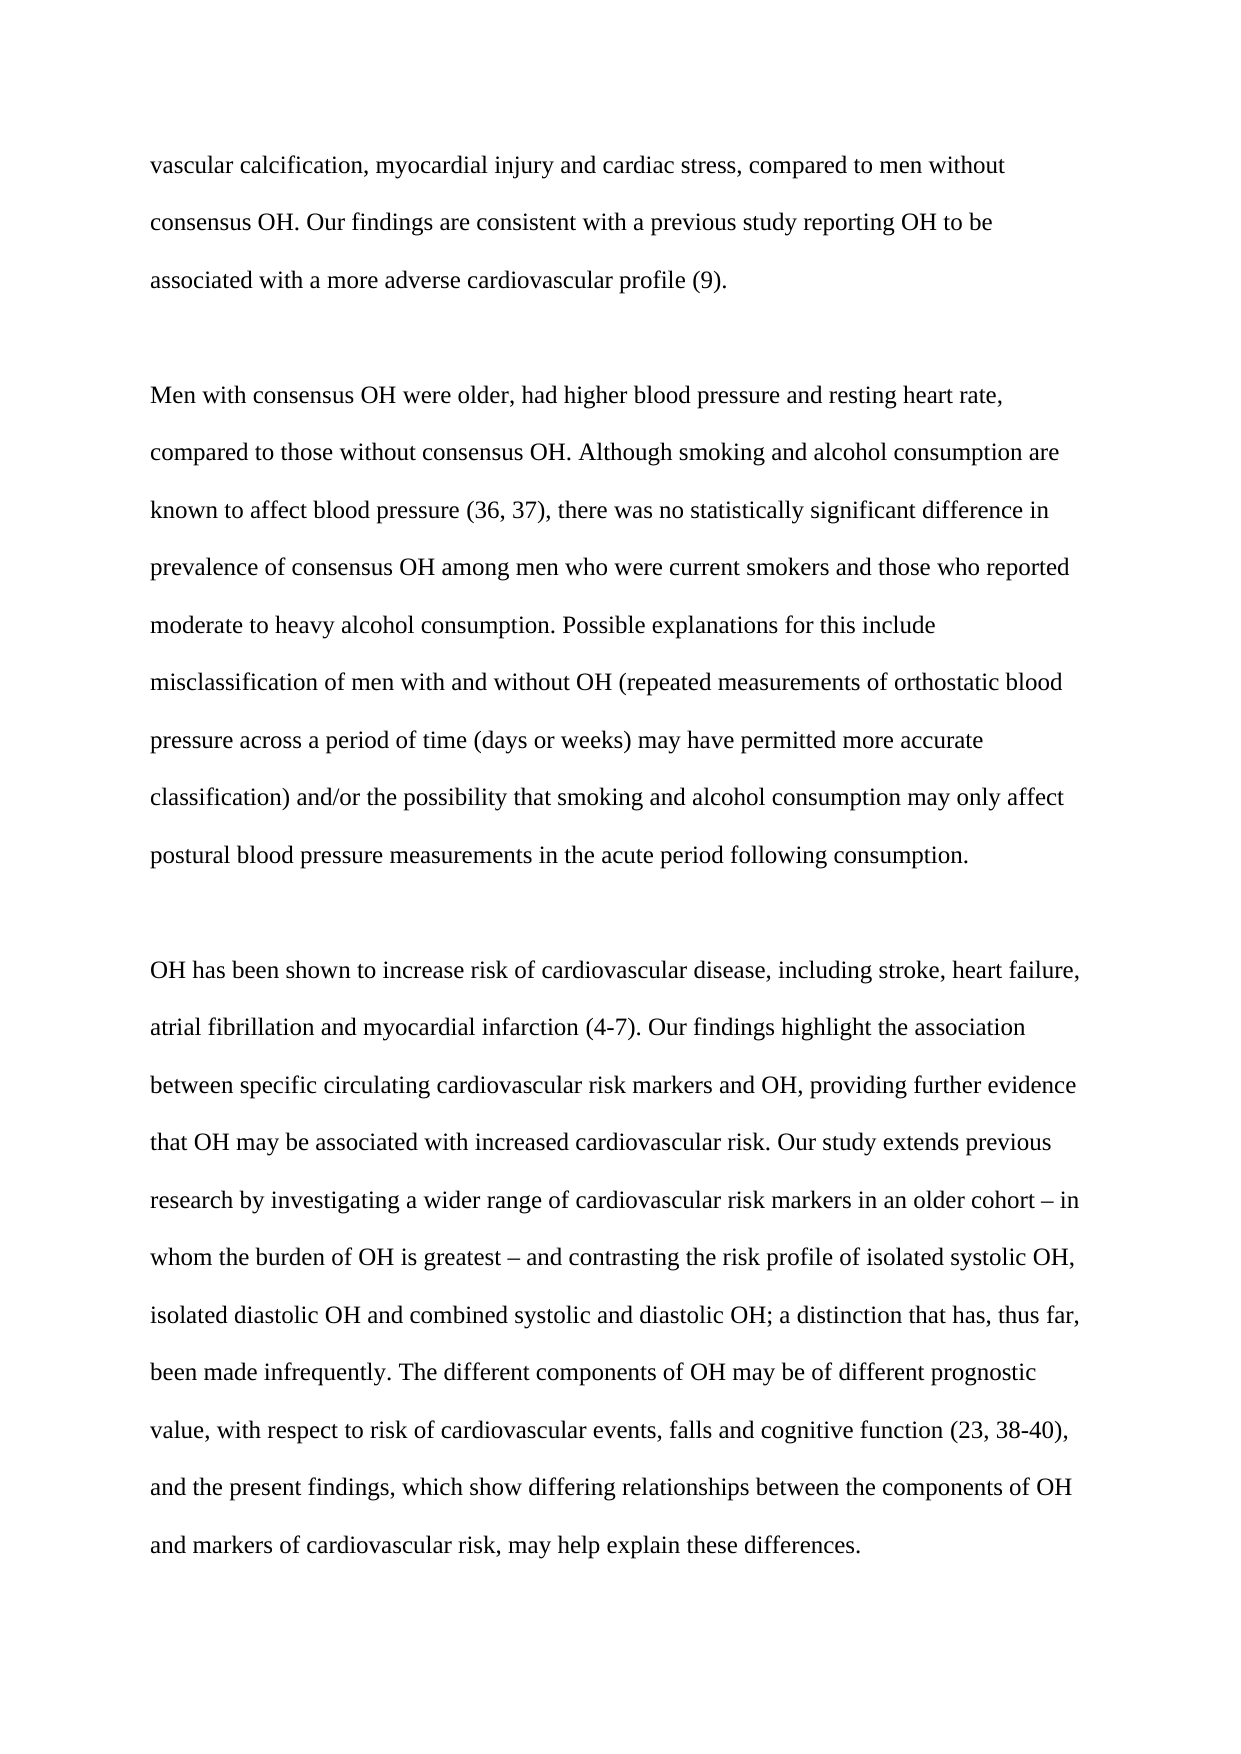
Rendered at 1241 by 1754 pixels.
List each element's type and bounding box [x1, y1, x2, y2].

text [150, 150, 1090, 1559]
